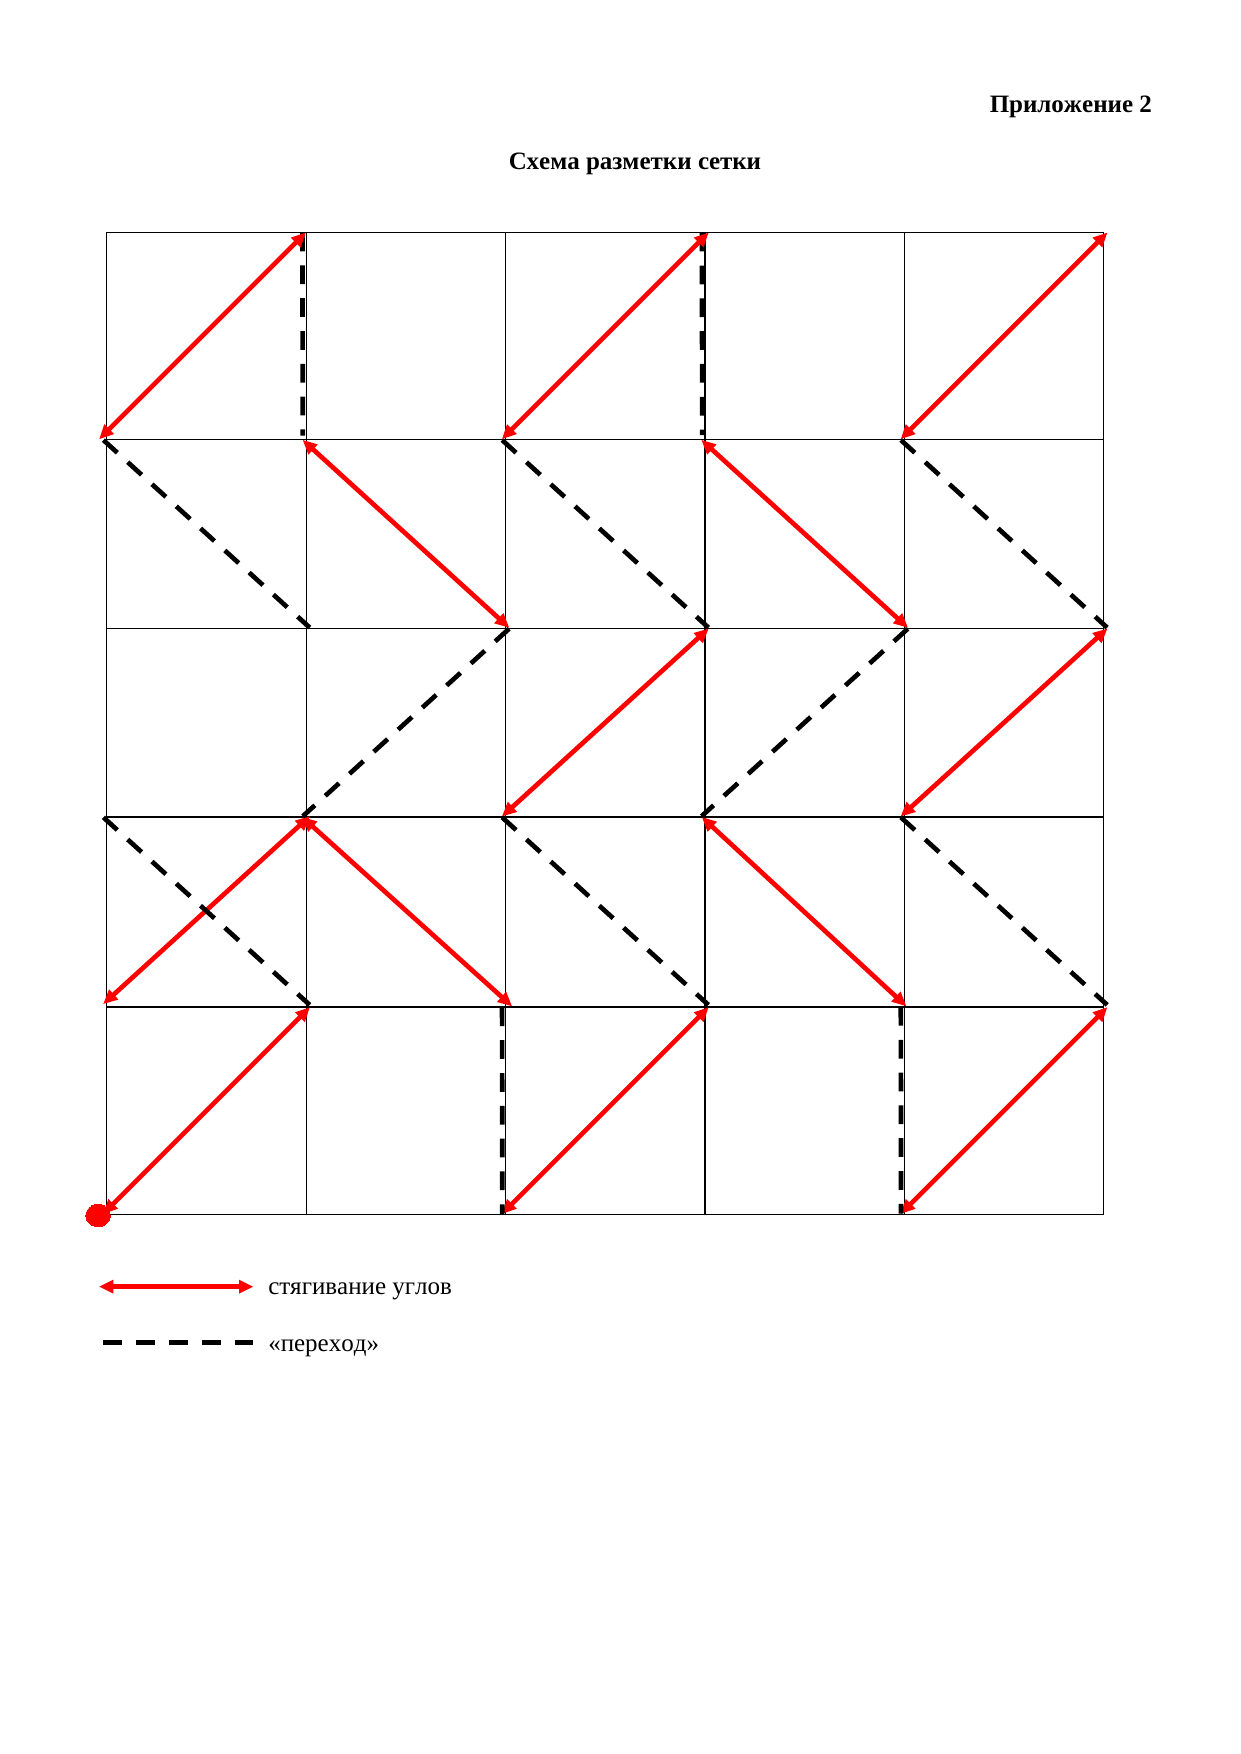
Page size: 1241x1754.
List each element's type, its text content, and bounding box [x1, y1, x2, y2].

table_cell [905, 1008, 1102, 1201]
table_cell [107, 818, 300, 992]
table_cell [506, 629, 704, 804]
table_cell [307, 440, 505, 615]
table_cell [307, 452, 505, 628]
table_header [506, 233, 699, 426]
table_cell [906, 641, 1103, 816]
table_cell [708, 818, 904, 997]
table_header [905, 233, 1103, 426]
table_cell [506, 818, 704, 1006]
table_cell [506, 440, 704, 628]
table_cell [107, 1008, 304, 1201]
table_cell [706, 440, 904, 615]
table_header [706, 233, 904, 439]
table_cell [706, 629, 904, 816]
table_cell [706, 1008, 904, 1214]
table_header [107, 235, 306, 439]
table_cell [307, 629, 505, 816]
table_cell [506, 1020, 704, 1214]
table_cell [706, 830, 902, 1006]
table_cell [307, 830, 505, 1006]
table_cell [107, 629, 306, 816]
table_header [307, 233, 505, 439]
text Приложение 2 [118, 89, 1152, 117]
text стягивание углов [118, 1271, 1152, 1300]
table_cell [110, 1020, 306, 1214]
table_cell [905, 1020, 1103, 1214]
text Схема разметки сетки [118, 146, 1152, 175]
table_cell [307, 1008, 505, 1214]
table_cell [310, 818, 505, 994]
table_cell [905, 440, 1103, 628]
table_cell [107, 829, 306, 1006]
text «переход» [118, 1328, 1152, 1357]
table_cell [107, 440, 306, 628]
table_header [107, 233, 300, 426]
table_cell [506, 1008, 703, 1201]
table_cell [706, 452, 904, 628]
table_cell [905, 818, 1103, 1006]
table_cell [905, 629, 1102, 804]
table_header [905, 246, 1103, 439]
table_cell [507, 641, 704, 816]
table_header [506, 247, 704, 439]
